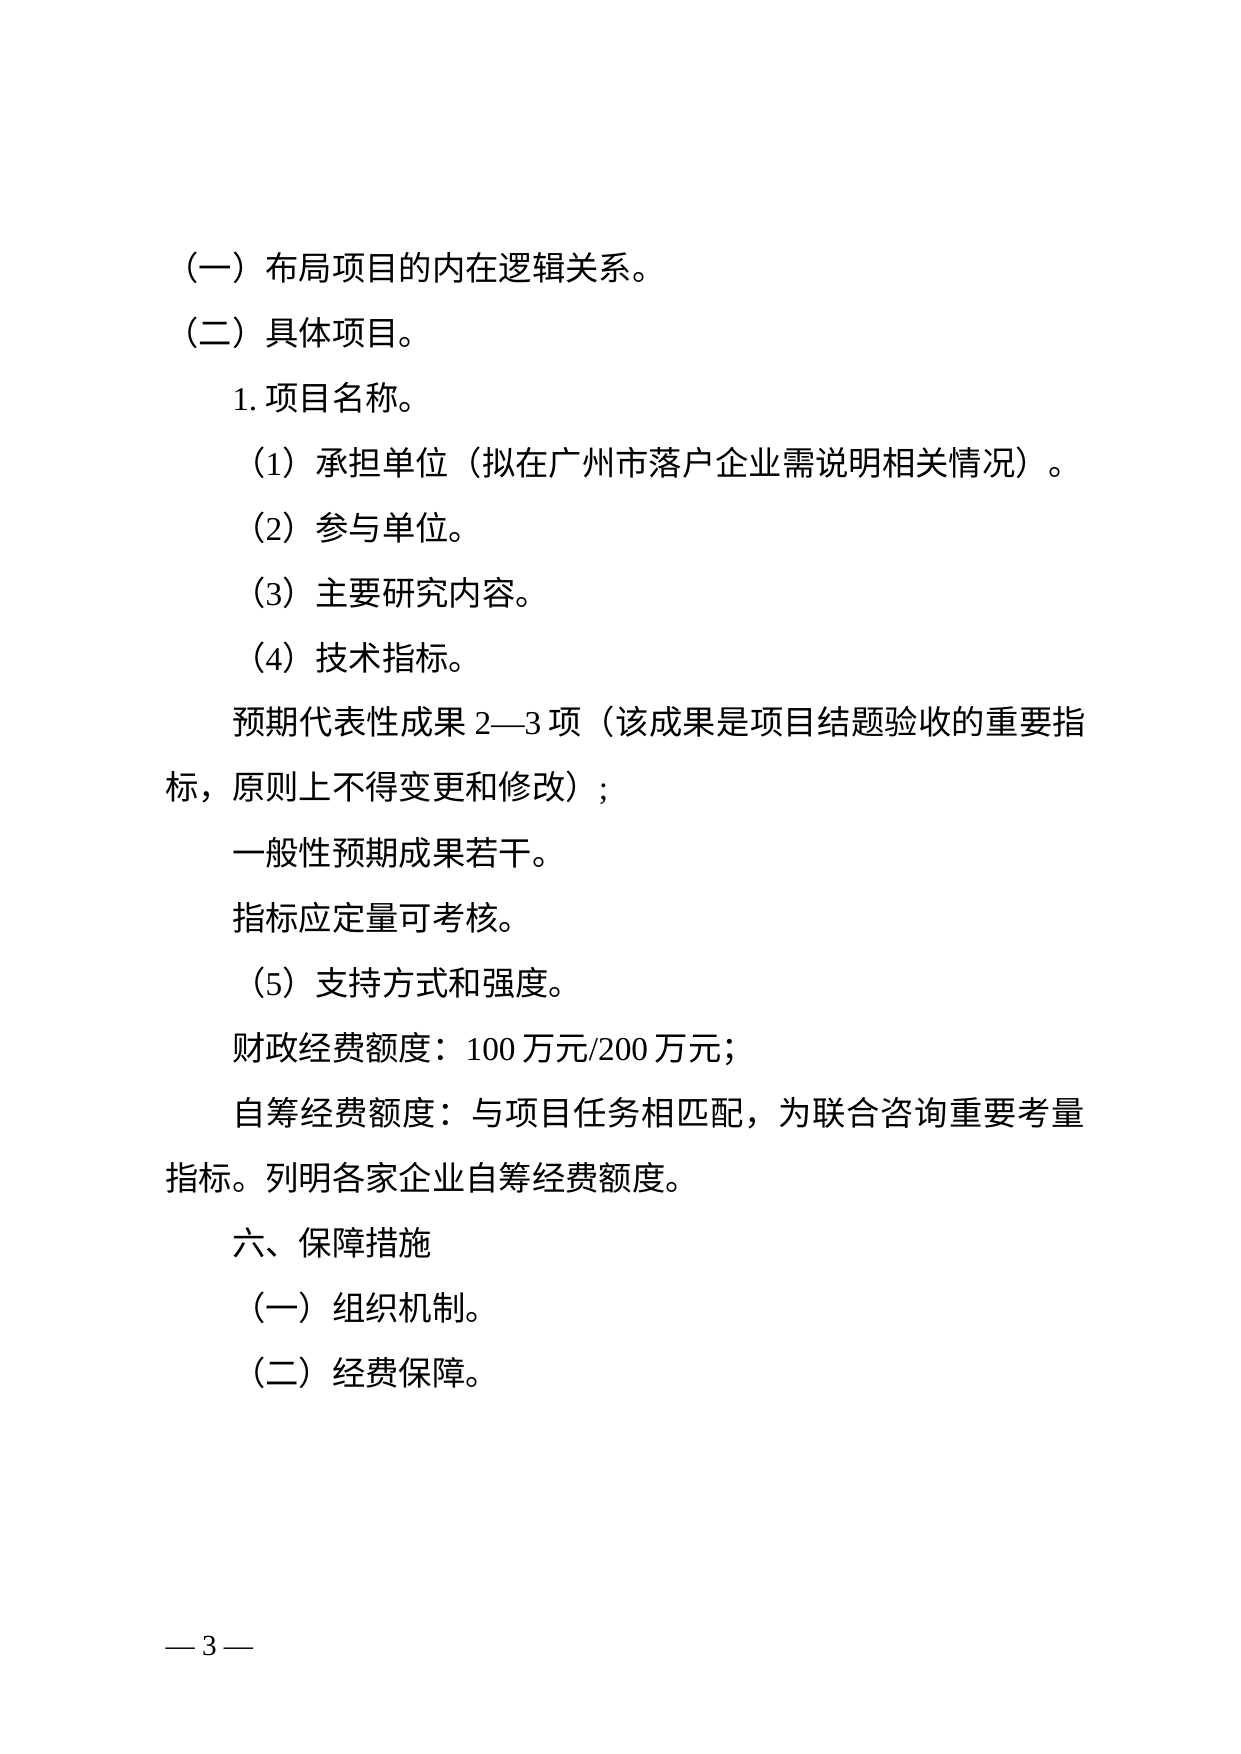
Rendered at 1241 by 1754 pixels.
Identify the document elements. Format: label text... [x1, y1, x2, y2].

subtitle （一）布局项目的内在逻辑关系。 [165, 233, 1087, 298]
text 预期代表性成果2—3项（该成果是项目结题验收的重要指标，原则上不得变更和修改）; [165, 688, 1087, 818]
text （2）参与单位。 [165, 493, 1087, 558]
subtitle （二）经费保障。 [165, 1338, 1087, 1403]
list 财政经费额度：100万元/200万元； [165, 1013, 1087, 1078]
subtitle （二）具体项目。 [165, 298, 1087, 363]
subtitle （一）组织机制。 [165, 1273, 1087, 1338]
subtitle 1. 项目名称。 [165, 363, 1087, 428]
subtitle 保障措施 [165, 1208, 1087, 1273]
subtitle 自筹经费额度：与项目任务相匹配，为联合咨询重要考量指标。列明各家企业自筹经费额度。 [165, 1078, 1087, 1208]
text 一般性预期成果若干。 [165, 818, 1087, 883]
text （4）技术指标。 [165, 623, 1087, 688]
text 指标应定量可考核。 [165, 883, 1087, 948]
subtitle （1）承担单位（拟在广州市落户企业需说明相关情况）。 [165, 428, 1087, 493]
text （3）主要研究内容。 [165, 558, 1087, 623]
list 支持方式和强度。 [165, 948, 1087, 1013]
